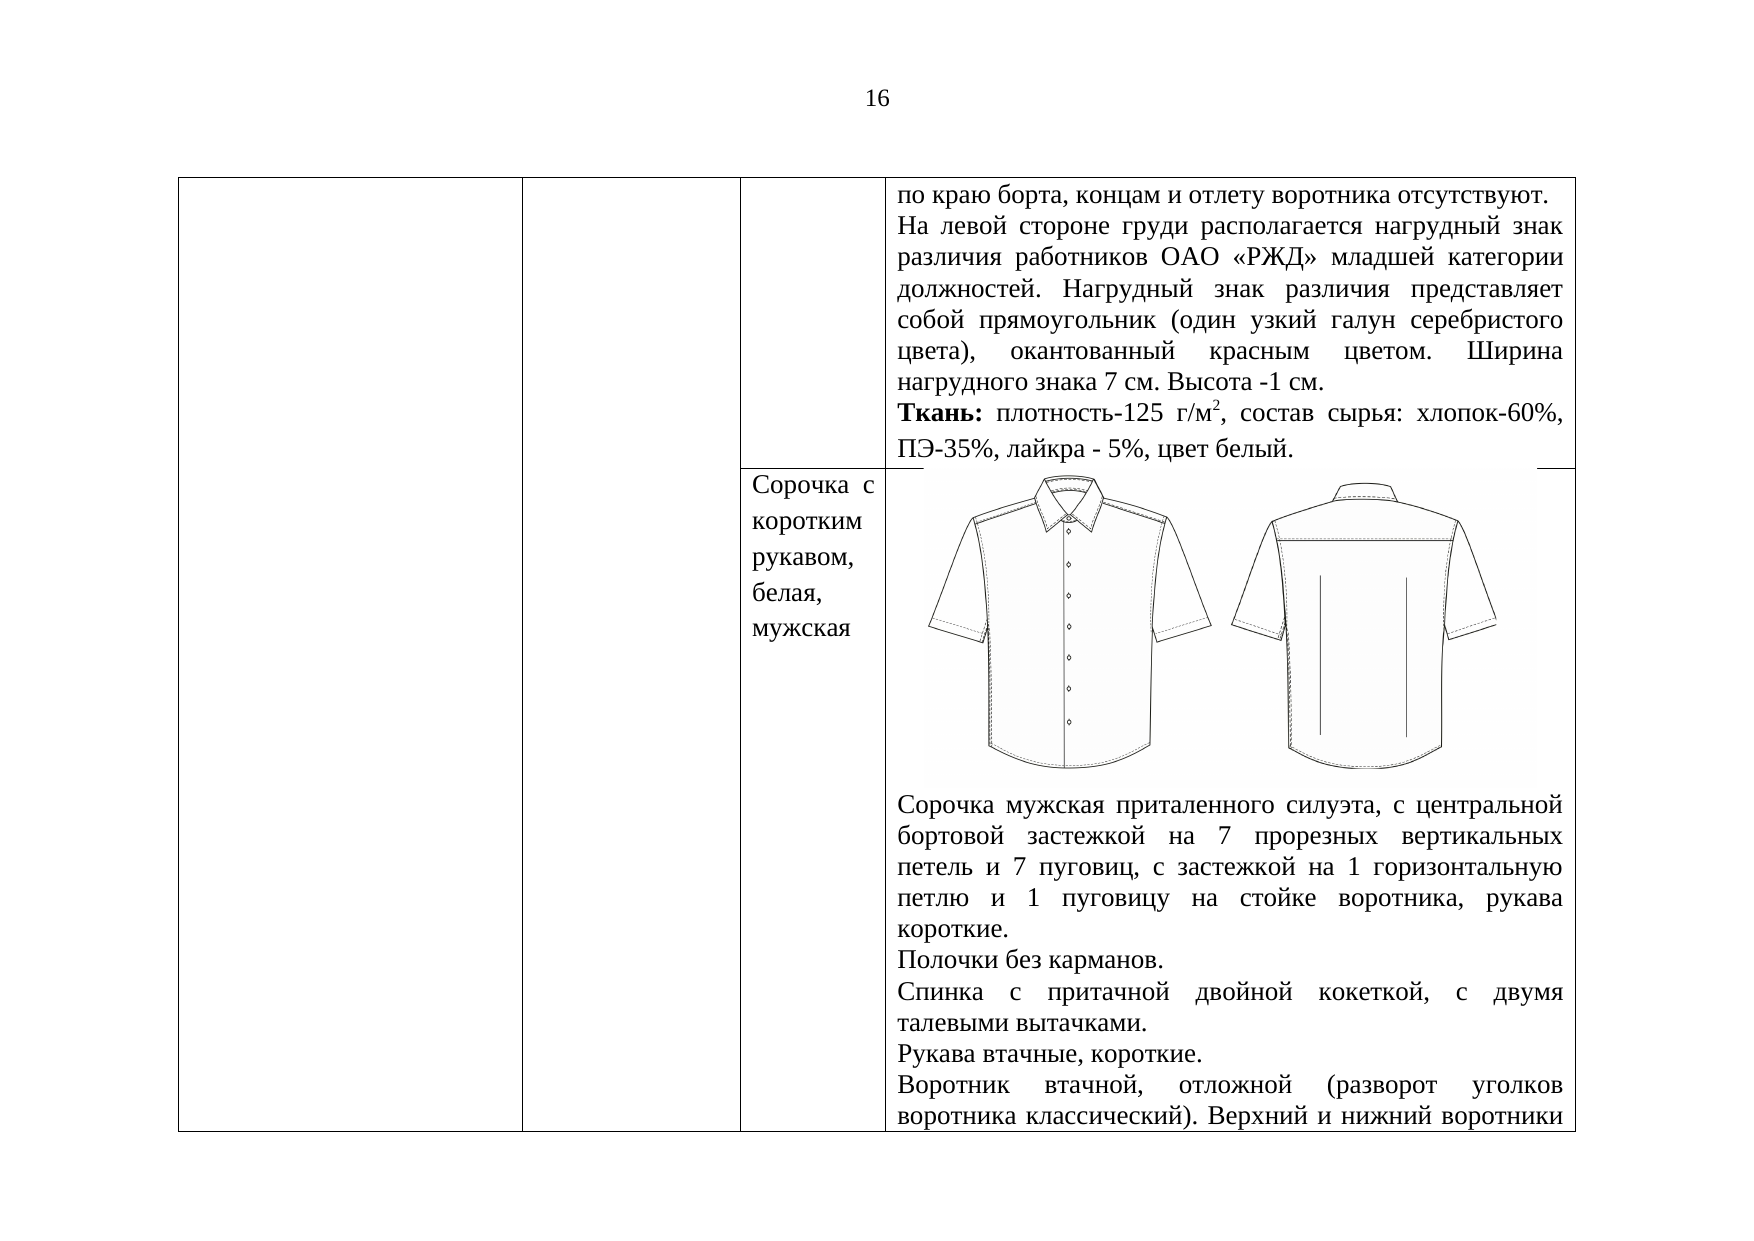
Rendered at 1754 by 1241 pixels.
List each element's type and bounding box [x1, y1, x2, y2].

table_cell [886, 178, 1575, 467]
picture [923, 468, 1538, 788]
table_cell [523, 178, 740, 1131]
table_cell [886, 469, 1575, 1131]
table_cell [741, 469, 885, 1131]
table_cell [741, 178, 885, 467]
